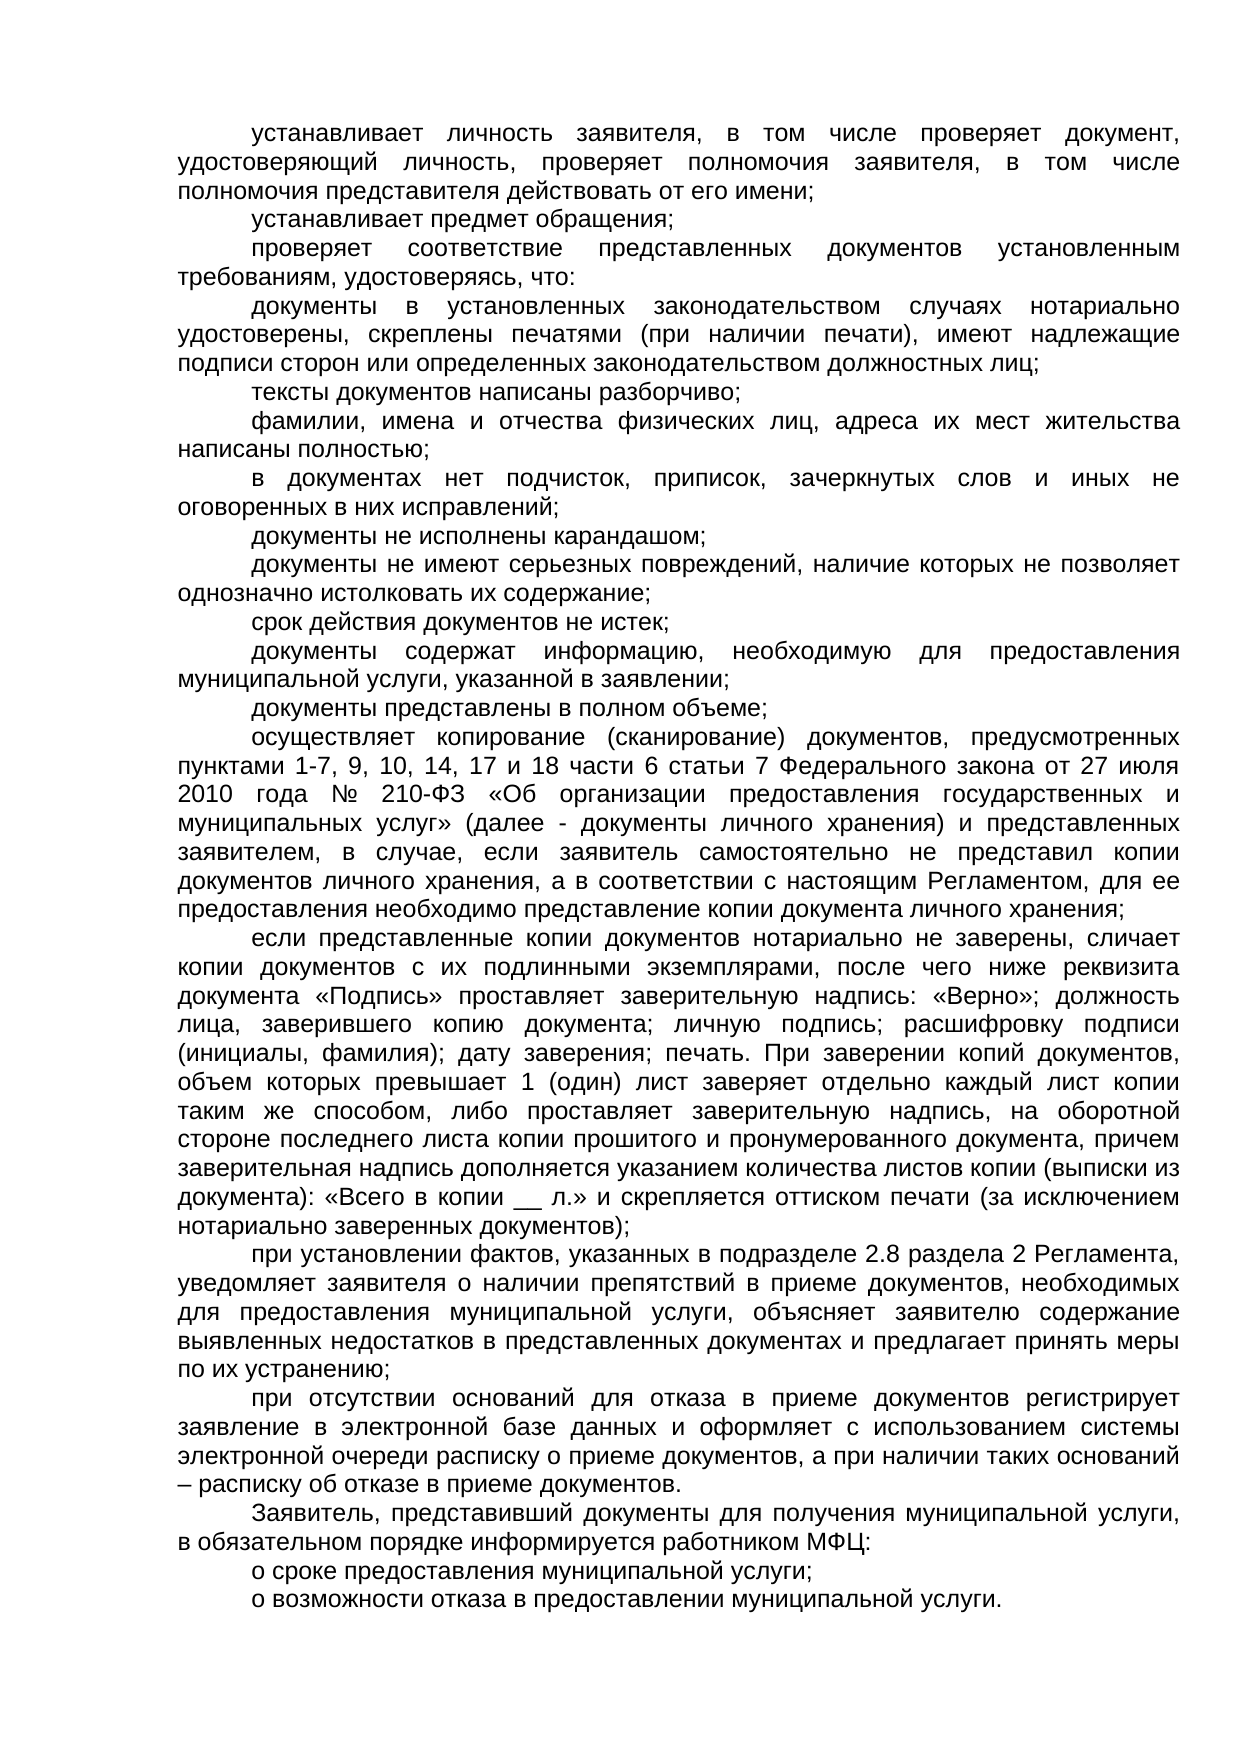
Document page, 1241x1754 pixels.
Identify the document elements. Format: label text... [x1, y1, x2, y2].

text срок действия документов не истек; [177, 607, 1181, 636]
text тексты документов написаны разборчиво; [177, 377, 1181, 406]
text в документах нет подчисток, приписок, зачеркнутых слов и иных не оговоренных в них исправлений; [177, 463, 1181, 521]
text документы представлены в полном объеме; [177, 693, 1181, 722]
text если представленные копии документов нотариально не заверены, сличает копии документов с их подлинными экземплярами, после чего ниже реквизита документа «Подпись» проставляет заверительную надпись: «Верно»; должность лица, заверившего копию документа; личную подпись; расшифровку подписи (инициалы, фамилия); дату заверения; печать. При заверении копий документов, объем которых превышает 1 (один) лист заверяет отдельно каждый лист копии таким же способом, либо проставляет заверительную надпись, на оборотной стороне последнего листа копии прошитого и пронумерованного документа, причем заверительная надпись дополняется указанием количества листов копии (выписки из документа): «Всего в копии __ л.» и скрепляется оттиском печати (за исключением нотариально заверенных документов); [177, 923, 1181, 1239]
text документы не исполнены карандашом; [177, 521, 1181, 549]
text устанавливает предмет обращения; [177, 204, 1181, 233]
text при установлении фактов, указанных в подразделе 2.8 раздела 2 Регламента, уведомляет заявителя о наличии препятствий в приеме документов, необходимых для предоставления муниципальной услуги, объясняет заявителю содержание выявленных недостатков в представленных документах и предлагает принять меры по их устранению; [177, 1239, 1181, 1383]
text Заявитель, представивший документы для получения муниципальной услуги, в обязательном порядке информируется работником МФЦ: [177, 1498, 1181, 1556]
text документы не имеют серьезных повреждений, наличие которых не позволяет однозначно истолковать их содержание; [177, 549, 1181, 607]
text фамилии, имена и отчества физических лиц, адреса их мест жительства написаны полностью; [177, 406, 1181, 463]
text о сроке предоставления муниципальной услуги; [177, 1556, 1181, 1584]
text документы в установленных законодательством случаях нотариально удостоверены, скреплены печатями (при наличии печати), имеют надлежащие подписи сторон или определенных законодательством должностных лиц; [177, 291, 1181, 377]
text документы содержат информацию, необходимую для предоставления муниципальной услуги, указанной в заявлении; [177, 636, 1181, 693]
text проверяет соответствие представленных документов установленным требованиям, удостоверяясь, что: [177, 233, 1181, 291]
text о возможности отказа в предоставлении муниципальной услуги. [177, 1584, 1181, 1613]
text осуществляет копирование (сканирование) документов, предусмотренных пунктами 1-7, 9, 10, 14, 17 и 18 части 6 статьи 7 Федерального закона от 27 июля 2010 года № 210-ФЗ «Об организации предоставления государственных и муниципальных услуг» (далее - документы личного хранения) и представленных заявителем, в случае, если заявитель самостоятельно не представил копии документов личного хранения, а в соответствии с настоящим Регламентом, для ее предоставления необходимо представление копии документа личного хранения; [177, 722, 1181, 923]
text при отсутствии оснований для отказа в приеме документов регистрирует заявление в электронной базе данных и оформляет с использованием системы электронной очереди расписку о приеме документов, а при наличии таких оснований – расписку об отказе в приеме документов. [177, 1383, 1181, 1498]
text устанавливает личность заявителя, в том числе проверяет документ, удостоверяющий личность, проверяет полномочия заявителя, в том числе полномочия представителя действовать от его имени; [177, 118, 1181, 204]
